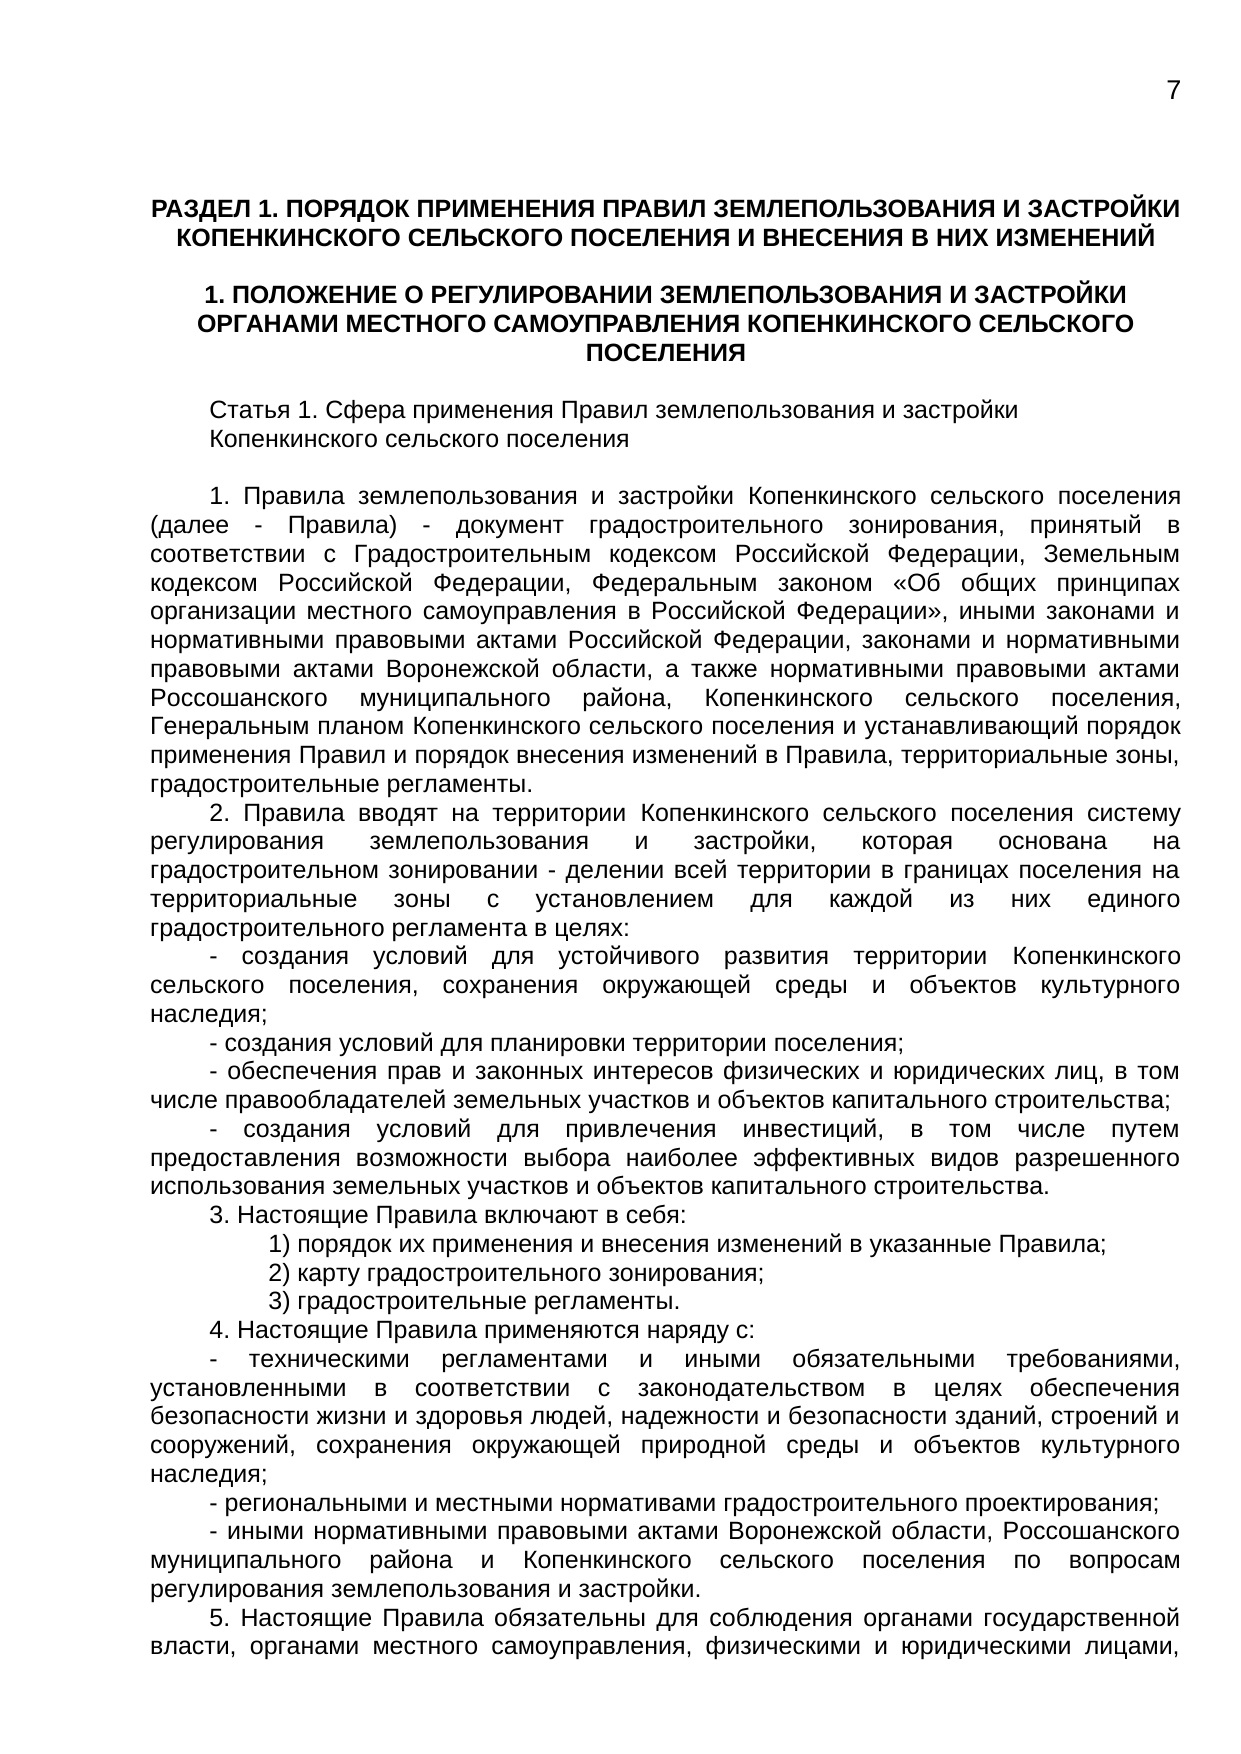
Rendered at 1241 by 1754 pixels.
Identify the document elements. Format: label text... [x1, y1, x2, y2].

subtitle Статья 1. Сфера применения Правил землепользования и застройки [150, 395, 1181, 424]
text - техническими регламентами и иными обязательными требованиями, установленными в соответствии с законодательством в целях обеспечения безопасности жизни и здоровья людей, надежности и безопасности зданий, строений и сооружений, сохранения окружающей природной среды и объектов культурного наследия; [150, 1344, 1181, 1487]
subtitle 1. ПОЛОЖЕНИЕ О РЕГУЛИРОВАНИИ ЗЕМЛЕПОЛЬЗОВАНИЯ И ЗАСТРОЙКИ ОРГАНАМИ МЕСТНОГО САМОУПРАВЛЕНИЯ КОПЕНКИНСКОГО СЕЛЬСКОГО ПОСЕЛЕНИЯ [150, 280, 1181, 366]
text 1) порядок их применения и внесения изменений в указанные Правила; [150, 1229, 1181, 1257]
text - региональными и местными нормативами градостроительного проектирования; [150, 1487, 1181, 1516]
text 3. Настоящие Правила включают в себя: [150, 1200, 1181, 1229]
text - обеспечения прав и законных интересов физических и юридических лиц, в том числе правообладателей земельных участков и объектов капитального строительства; [150, 1056, 1181, 1114]
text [150, 1602, 1181, 1660]
text - создания условий для привлечения инвестиций, в том числе путем предоставления возможности выбора наиболее эффективных видов разрешенного использования земельных участков и объектов капитального строительства. [150, 1114, 1181, 1200]
subtitle Копенкинского сельского поселения [150, 424, 1181, 452]
text 3) градостроительные регламенты. [150, 1286, 1181, 1315]
text - создания условий для устойчивого развития территории Копенкинского сельского поселения, сохранения окружающей среды и объектов культурного наследия; [150, 941, 1181, 1027]
text 2. Правила вводят на территории Копенкинского сельского поселения систему регулирования землепользования и застройки, которая основана на градостроительном зонировании - делении всей территории в границах поселения на территориальные зоны с установлением для каждой из них единого градостроительного регламента в целях: [150, 797, 1181, 941]
text - иными нормативными правовыми актами Воронежской области, Россошанского муниципального района и Копенкинского сельского поселения по вопросам регулирования землепользования и застройки. [150, 1516, 1181, 1602]
text 2) карту градостроительного зонирования; [150, 1257, 1181, 1286]
subtitle РАЗДЕЛ 1. ПОРЯДОК ПРИМЕНЕНИЯ ПРАВИЛ ЗЕМЛЕПОЛЬЗОВАНИЯ И ЗАСТРОЙКИ КОПЕНКИНСКОГО СЕЛЬСКОГО ПОСЕЛЕНИЯ И ВНЕСЕНИЯ В НИХ ИЗМЕНЕНИЙ [150, 194, 1181, 251]
text 1. Правила землепользования и застройки Копенкинского сельского поселения (далее - Правила) - документ градостроительного зонирования, принятый в соответствии с Градостроительным кодексом Российской Федерации, Земельным кодексом Российской Федерации, Федеральным законом «Об общих принципах организации местного самоуправления в Российской Федерации», иными законами и нормативными правовыми актами Российской Федерации, законами и нормативными правовыми актами Воронежской области, а также нормативными правовыми актами Россошанского муниципального района, Копенкинского сельского поселения, Генеральным планом Копенкинского сельского поселения и устанавливающий порядок применения Правил и порядок внесения изменений в Правила, территориальные зоны, градостроительные регламенты. [150, 481, 1181, 797]
text - создания условий для планировки территории поселения; [150, 1027, 1181, 1056]
text 4. Настоящие Правила применяются наряду с: [150, 1315, 1181, 1344]
